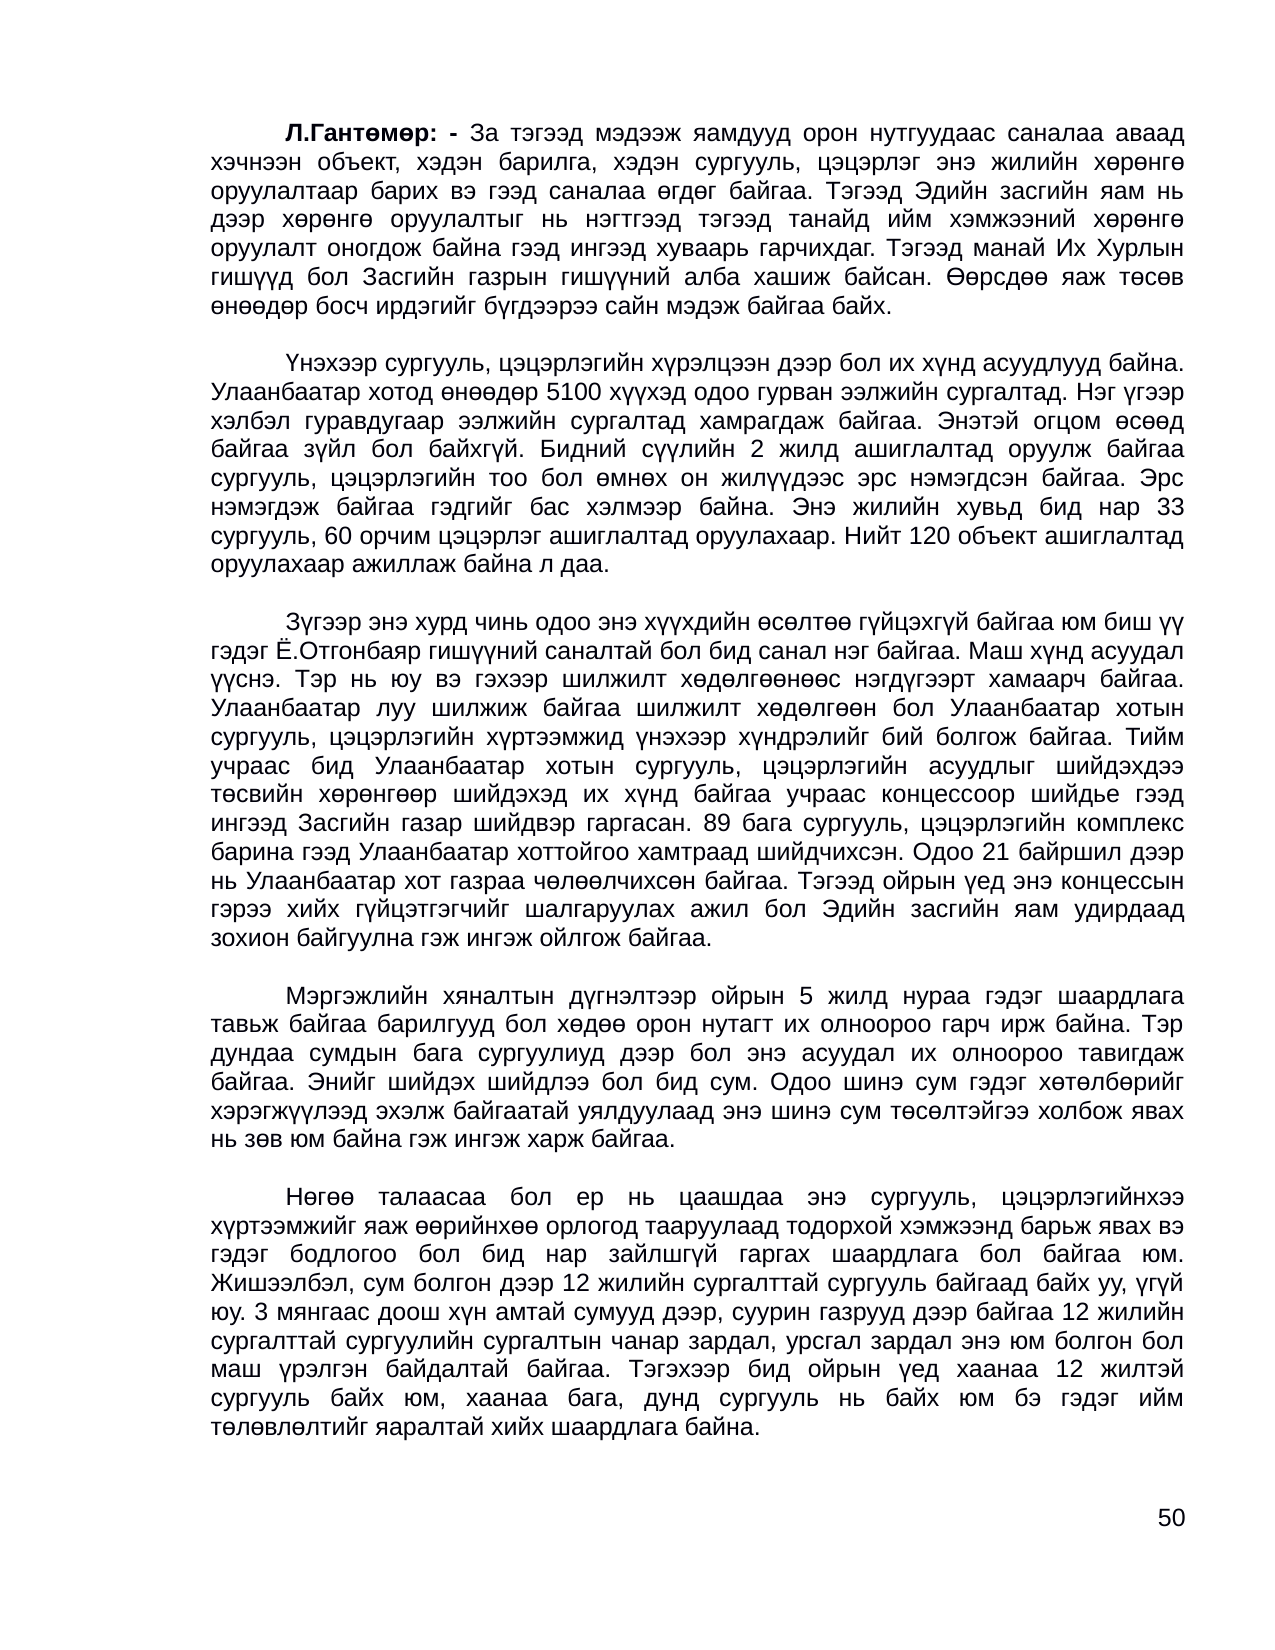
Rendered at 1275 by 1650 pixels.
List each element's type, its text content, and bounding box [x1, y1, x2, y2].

text Зүгээр энэ хурд чинь одоо энэ хүүхдийн өсөлтөө гүйцэхгүй байгаа юм биш үү гэдэг Ё.Отгонбаяр гишүүний саналтай бол бид санал нэг байгаа. Маш хүнд асуудал үүснэ. Тэр нь юу вэ гэхээр шилжилт хөдөлгөөнөөс нэгдүгээрт хамаарч байгаа. Улаанбаатар луу шилжиж байгаа шилжилт хөдөлгөөн бол Улаанбаатар хотын сургууль, цэцэрлэгийн хүртээмжид үнэхээр хүндрэлийг бий болгож байгаа. Тийм учраас бид Улаанбаатар хотын сургууль, цэцэрлэгийн асуудлыг шийдэхдээ төсвийн хөрөнгөөр шийдэхэд их хүнд байгаа учраас концессоор шийдье гээд ингээд Засгийн газар шийдвэр гаргасан. 89 бага сургууль, цэцэрлэгийн комплекс барина гээд Улаанбаатар хоттойгоо хамтраад шийдчихсэн. Одоо 21 байршил дээр нь Улаанбаатар хот газраа чөлөөлчихсөн байгаа. Тэгээд ойрын үед энэ концессын гэрээ хийх гүйцэтгэгчийг шалгаруулах ажил бол Эдийн засгийн яам удирдаад зохион байгуулна гэж ингэж ойлгож байгаа. [210, 607, 1185, 952]
text Мэргэжлийн хяналтын дүгнэлтээр ойрын 5 жилд нураа гэдэг шаардлага тавьж байгаа барилгууд бол хөдөө орон нутагт их олноороо гарч ирж байна. Тэр дундаа сумдын бага сургуулиуд дээр бол энэ асуудал их олноороо тавигдаж байгаа. Энийг шийдэх шийдлээ бол бид сум. Одоо шинэ сум гэдэг хөтөлбөрийг хэрэгжүүлээд эхэлж байгаатай уялдуулаад энэ шинэ сум төсөлтэйгээ холбож явах нь зөв юм байна гэж ингэж харж байгаа. [210, 981, 1185, 1153]
text Нөгөө талаасаа бол ер нь цаашдаа энэ сургууль, цэцэрлэгийнхээ хүртээмжийг яаж өөрийнхөө орлогод тааруулаад тодорхой хэмжээнд барьж явах вэ гэдэг бодлогоо бол бид нар зайлшгүй гаргах шаардлага бол байгаа юм. Жишээлбэл, сум болгон дээр 12 жилийн сургалттай сургууль байгаад байх уу, үгүй юу. 3 мянгаас доош хүн амтай сумууд дээр, суурин газрууд дээр байгаа 12 жилийн сургалттай сургуулийн сургалтын чанар зардал, урсгал зардал энэ юм болгон бол маш үрэлгэн байдалтай байгаа. Тэгэхээр бид ойрын үед хаанаа 12 жилтэй сургууль байх юм, хаанаа бага, дунд сургууль нь байх юм бэ гэдэг ийм төлөвлөлтийг яаралтай хийх шаардлага байна. [210, 1182, 1185, 1441]
text Үнэхээр сургууль, цэцэрлэгийн хүрэлцээн дээр бол их хүнд асуудлууд байна. Улаанбаатар хотод өнөөдөр 5100 хүүхэд одоо гурван ээлжийн сургалтад. Нэг үгээр хэлбэл гуравдугаар ээлжийн сургалтад хамрагдаж байгаа. Энэтэй огцом өсөөд байгаа зүйл бол байхгүй. Бидний сүүлийн 2 жилд ашиглалтад оруулж байгаа сургууль, цэцэрлэгийн тоо бол өмнөх он жилүүдээс эрс нэмэгдсэн байгаа. Эрс нэмэгдэж байгаа гэдгийг бас хэлмээр байна. Энэ жилийн хувьд бид нар 33 сургууль, 60 орчим цэцэрлэг ашиглалтад оруулахаар. Нийт 120 объект ашиглалтад оруулахаар ажиллаж байна л даа. [210, 348, 1185, 578]
text Л.Гантөмөр: - За тэгээд мэдээж яамдууд орон нутгуудаас саналаа аваад хэчнээн объект, хэдэн барилга, хэдэн сургууль, цэцэрлэг энэ жилийн хөрөнгө оруулалтаар барих вэ гээд саналаа өгдөг байгаа. Тэгээд Эдийн засгийн яам нь дээр хөрөнгө оруулалтыг нь нэгтгээд тэгээд танайд ийм хэмжээний хөрөнгө оруулалт оногдож байна гээд ингээд хуваарь гарчихдаг. Тэгээд манай Их Хурлын гишүүд бол Засгийн газрын гишүүний алба хашиж байсан. Өөрсдөө яаж төсөв өнөөдөр босч ирдэгийг бүгдээрээ сайн мэдэж байгаа байх. [210, 118, 1185, 319]
